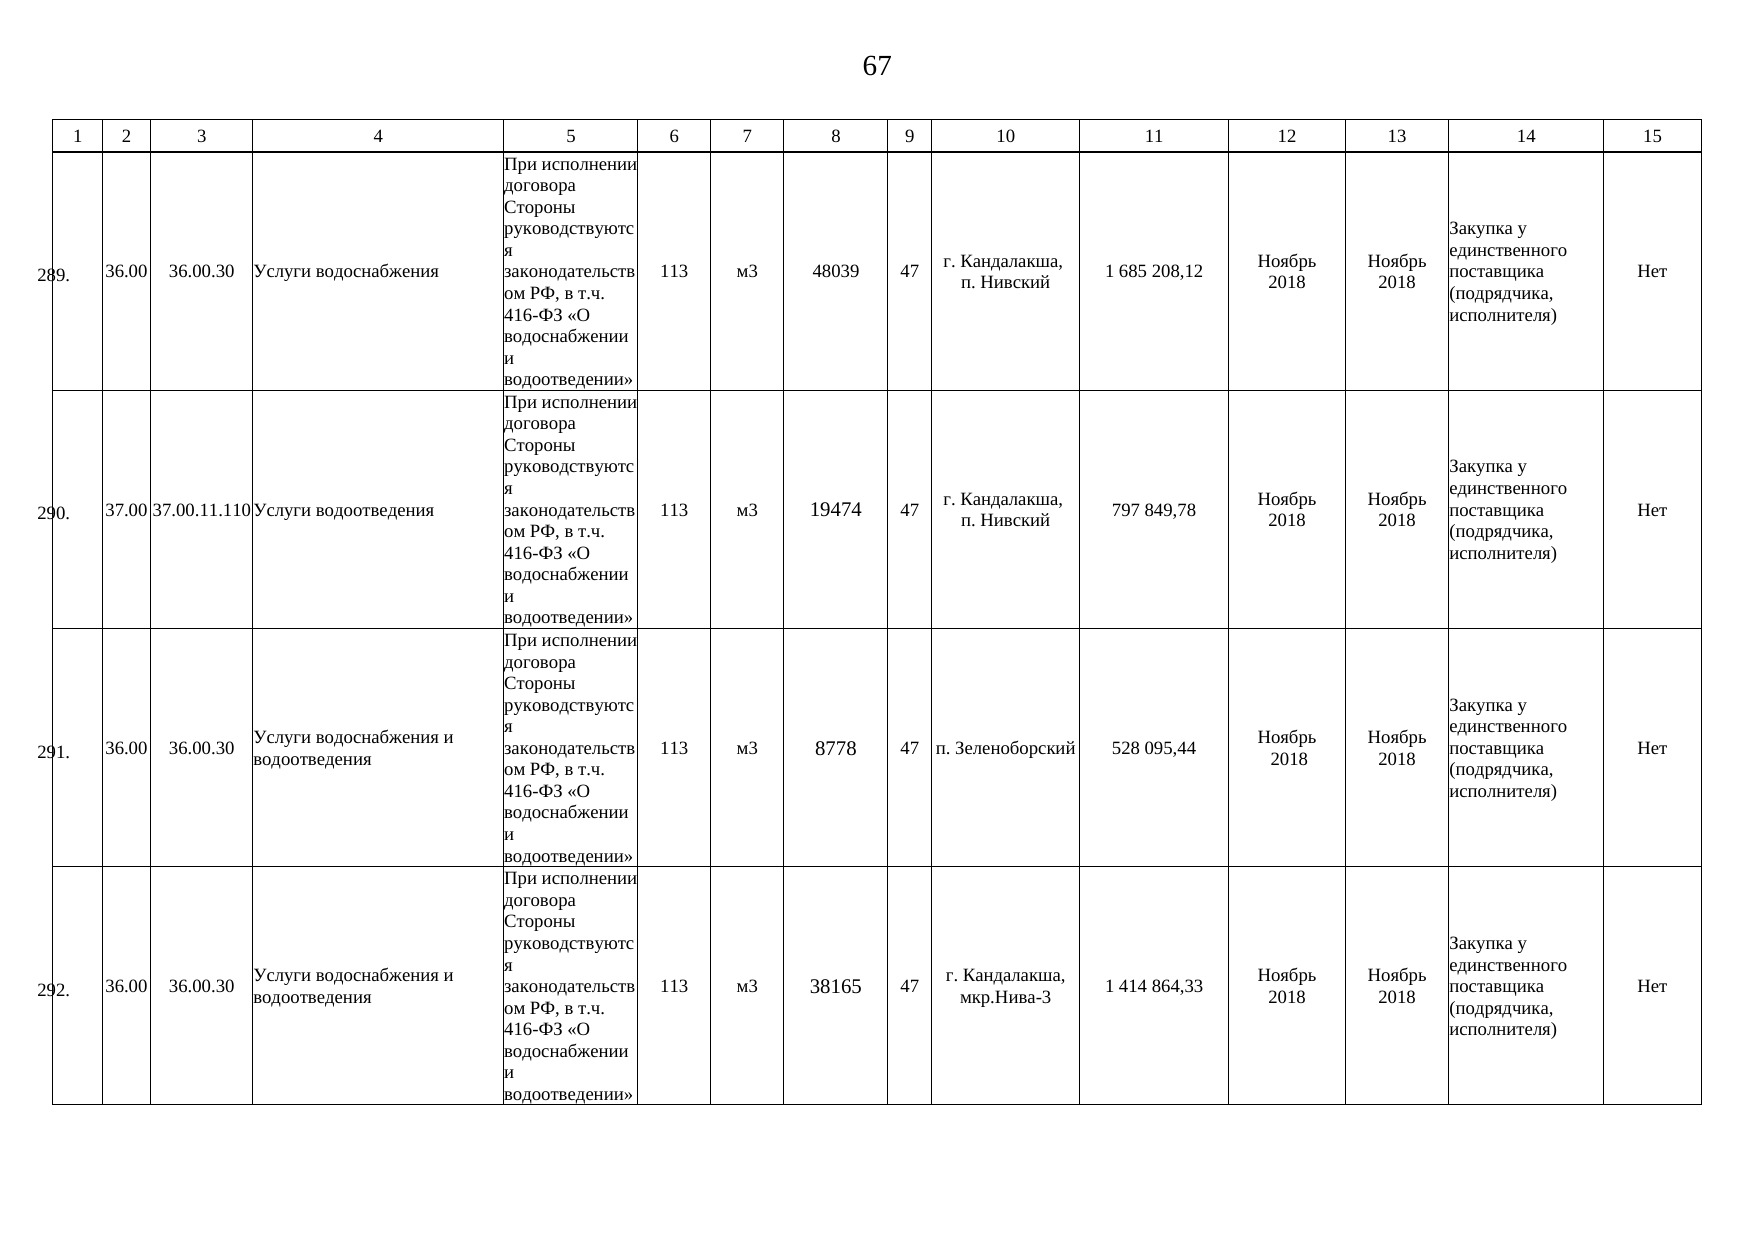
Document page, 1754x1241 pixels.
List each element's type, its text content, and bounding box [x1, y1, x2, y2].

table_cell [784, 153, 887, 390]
table_header 11 [1080, 120, 1228, 151]
table_header 15 [1604, 120, 1701, 151]
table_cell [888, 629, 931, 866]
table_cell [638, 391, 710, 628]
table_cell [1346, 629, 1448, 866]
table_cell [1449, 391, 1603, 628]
table_header 3 [151, 120, 252, 151]
table_header 12 [1229, 120, 1345, 151]
table_header 14 [1449, 120, 1603, 151]
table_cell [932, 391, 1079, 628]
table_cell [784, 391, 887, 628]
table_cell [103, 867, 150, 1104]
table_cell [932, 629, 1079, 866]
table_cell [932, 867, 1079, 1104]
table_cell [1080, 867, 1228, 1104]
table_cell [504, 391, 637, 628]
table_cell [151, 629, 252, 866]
table_header 6 [638, 120, 710, 151]
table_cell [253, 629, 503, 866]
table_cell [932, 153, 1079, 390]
table_header 9 [888, 120, 931, 151]
table_header 2 [103, 120, 150, 151]
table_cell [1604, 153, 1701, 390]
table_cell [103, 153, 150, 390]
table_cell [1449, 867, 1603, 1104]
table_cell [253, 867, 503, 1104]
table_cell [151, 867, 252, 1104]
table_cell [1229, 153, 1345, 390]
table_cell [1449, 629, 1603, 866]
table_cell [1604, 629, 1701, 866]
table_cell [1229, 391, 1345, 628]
table_header 1 [53, 120, 102, 151]
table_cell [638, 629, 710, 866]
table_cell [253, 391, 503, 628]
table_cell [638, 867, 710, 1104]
table_header 10 [932, 120, 1079, 151]
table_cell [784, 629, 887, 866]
table_header 7 [711, 120, 783, 151]
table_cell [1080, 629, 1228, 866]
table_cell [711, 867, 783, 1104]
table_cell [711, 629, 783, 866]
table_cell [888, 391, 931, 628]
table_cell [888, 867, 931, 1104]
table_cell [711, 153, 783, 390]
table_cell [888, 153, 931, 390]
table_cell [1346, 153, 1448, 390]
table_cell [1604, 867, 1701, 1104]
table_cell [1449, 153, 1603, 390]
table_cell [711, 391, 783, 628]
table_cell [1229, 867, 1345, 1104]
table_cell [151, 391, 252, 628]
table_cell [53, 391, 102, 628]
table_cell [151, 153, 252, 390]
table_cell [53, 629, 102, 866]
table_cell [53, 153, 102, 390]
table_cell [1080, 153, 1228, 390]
table_header 13 [1346, 120, 1448, 151]
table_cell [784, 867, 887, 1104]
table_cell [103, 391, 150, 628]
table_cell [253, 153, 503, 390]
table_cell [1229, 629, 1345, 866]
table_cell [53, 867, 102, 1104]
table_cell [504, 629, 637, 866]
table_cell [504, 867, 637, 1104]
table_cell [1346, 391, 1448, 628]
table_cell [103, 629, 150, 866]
table_header 5 [504, 120, 637, 151]
table_header 4 [253, 120, 503, 151]
table_header 8 [784, 120, 887, 151]
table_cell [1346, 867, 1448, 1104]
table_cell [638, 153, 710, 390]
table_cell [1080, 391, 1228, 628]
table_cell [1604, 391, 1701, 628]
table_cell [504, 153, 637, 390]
